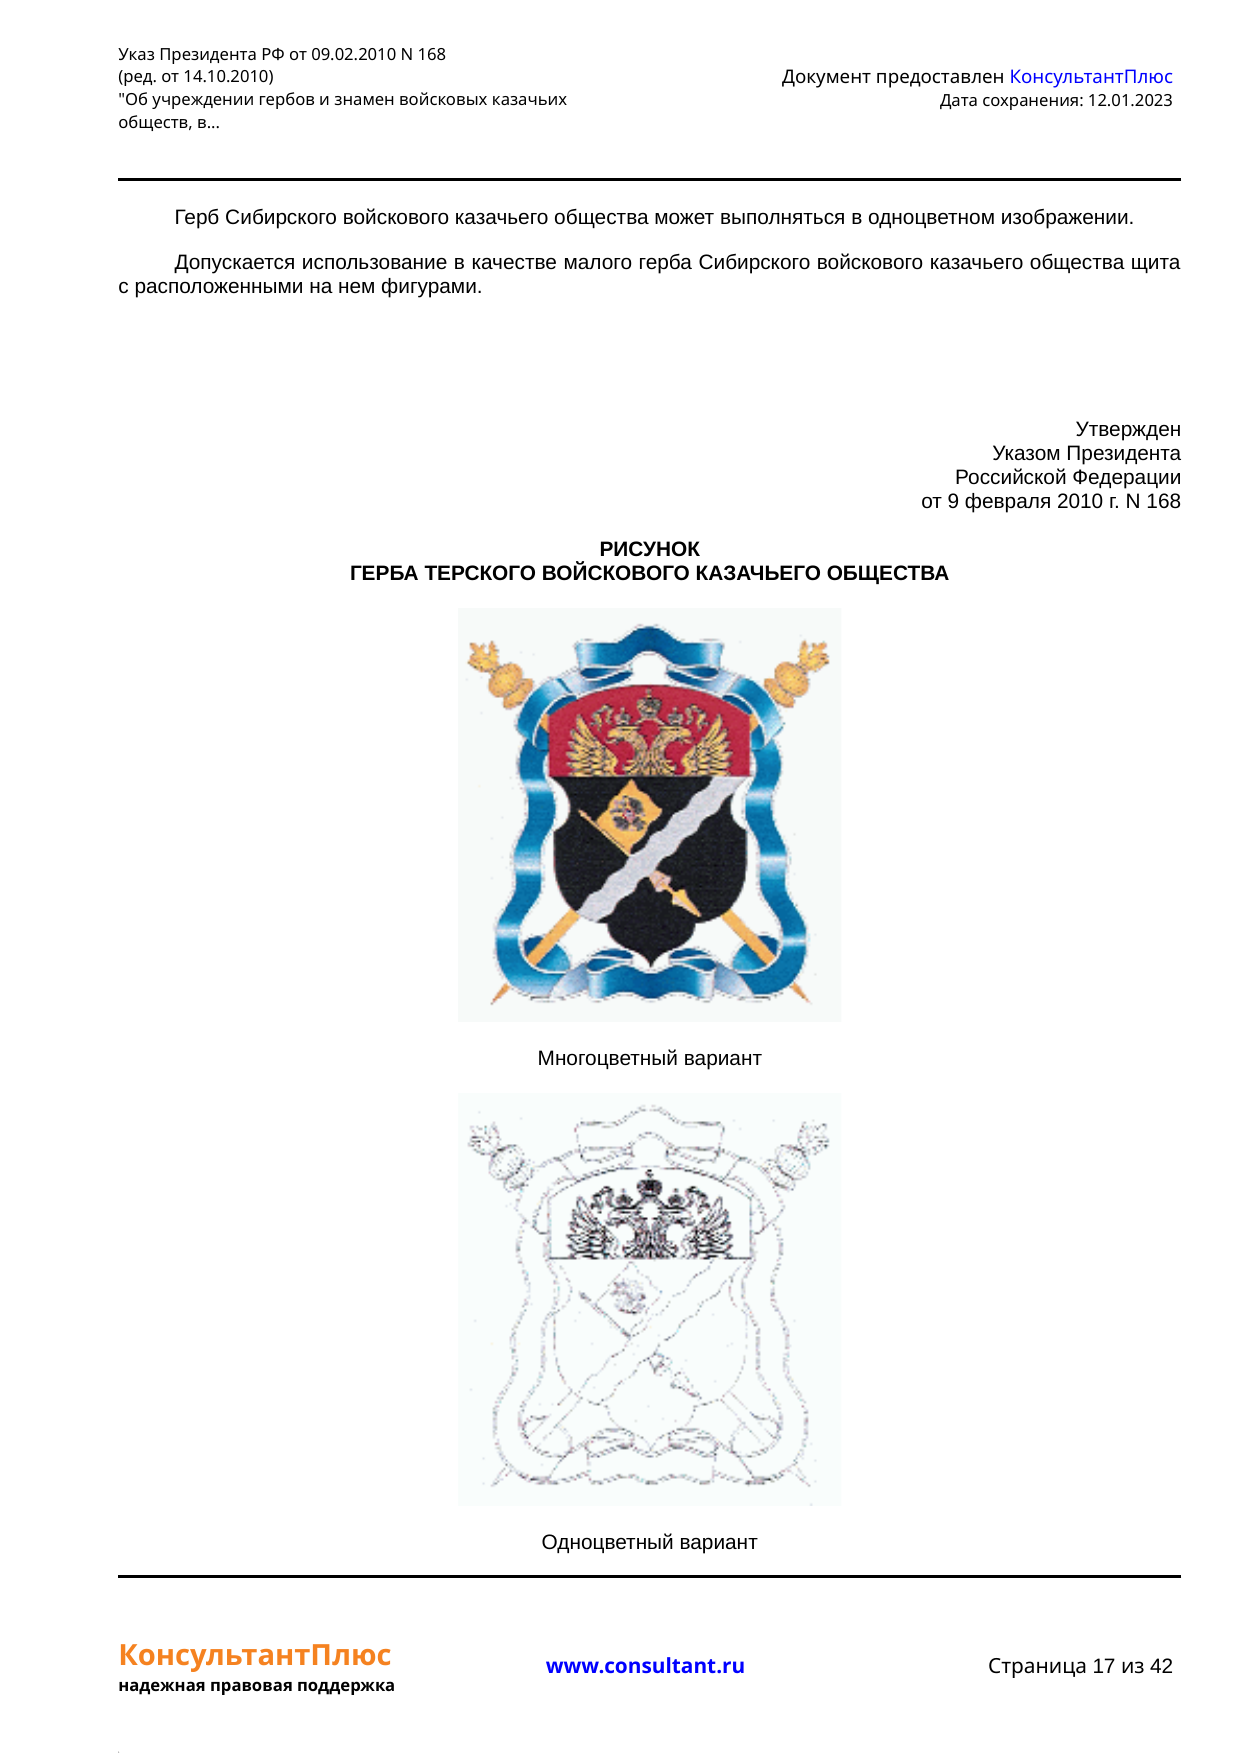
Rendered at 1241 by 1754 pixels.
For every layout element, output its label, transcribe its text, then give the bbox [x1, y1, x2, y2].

text от 9 февраля 2010 г. N 168 [118, 489, 1181, 513]
text Российской Федерации [118, 465, 1181, 489]
text Одноцветный вариант [118, 1530, 1181, 1554]
picture [458, 1093, 842, 1506]
picture [458, 608, 842, 1022]
title ГЕРБА ТЕРСКОГО ВОЙСКОВОГО КАЗАЧЬЕГО ОБЩЕСТВА [118, 561, 1181, 585]
text Указом Президента [118, 441, 1181, 465]
title РИСУНОК [118, 537, 1181, 561]
text Герб Сибирского войскового казачьего общества может выполняться в одноцветном изображении. [118, 205, 1181, 229]
text Многоцветный вариант [118, 1045, 1181, 1069]
text Утвержден [118, 417, 1181, 441]
text Допускается использование в качестве малого герба Сибирского войскового казачьего общества щита с расположенными на нем фигурами. [118, 249, 1181, 297]
